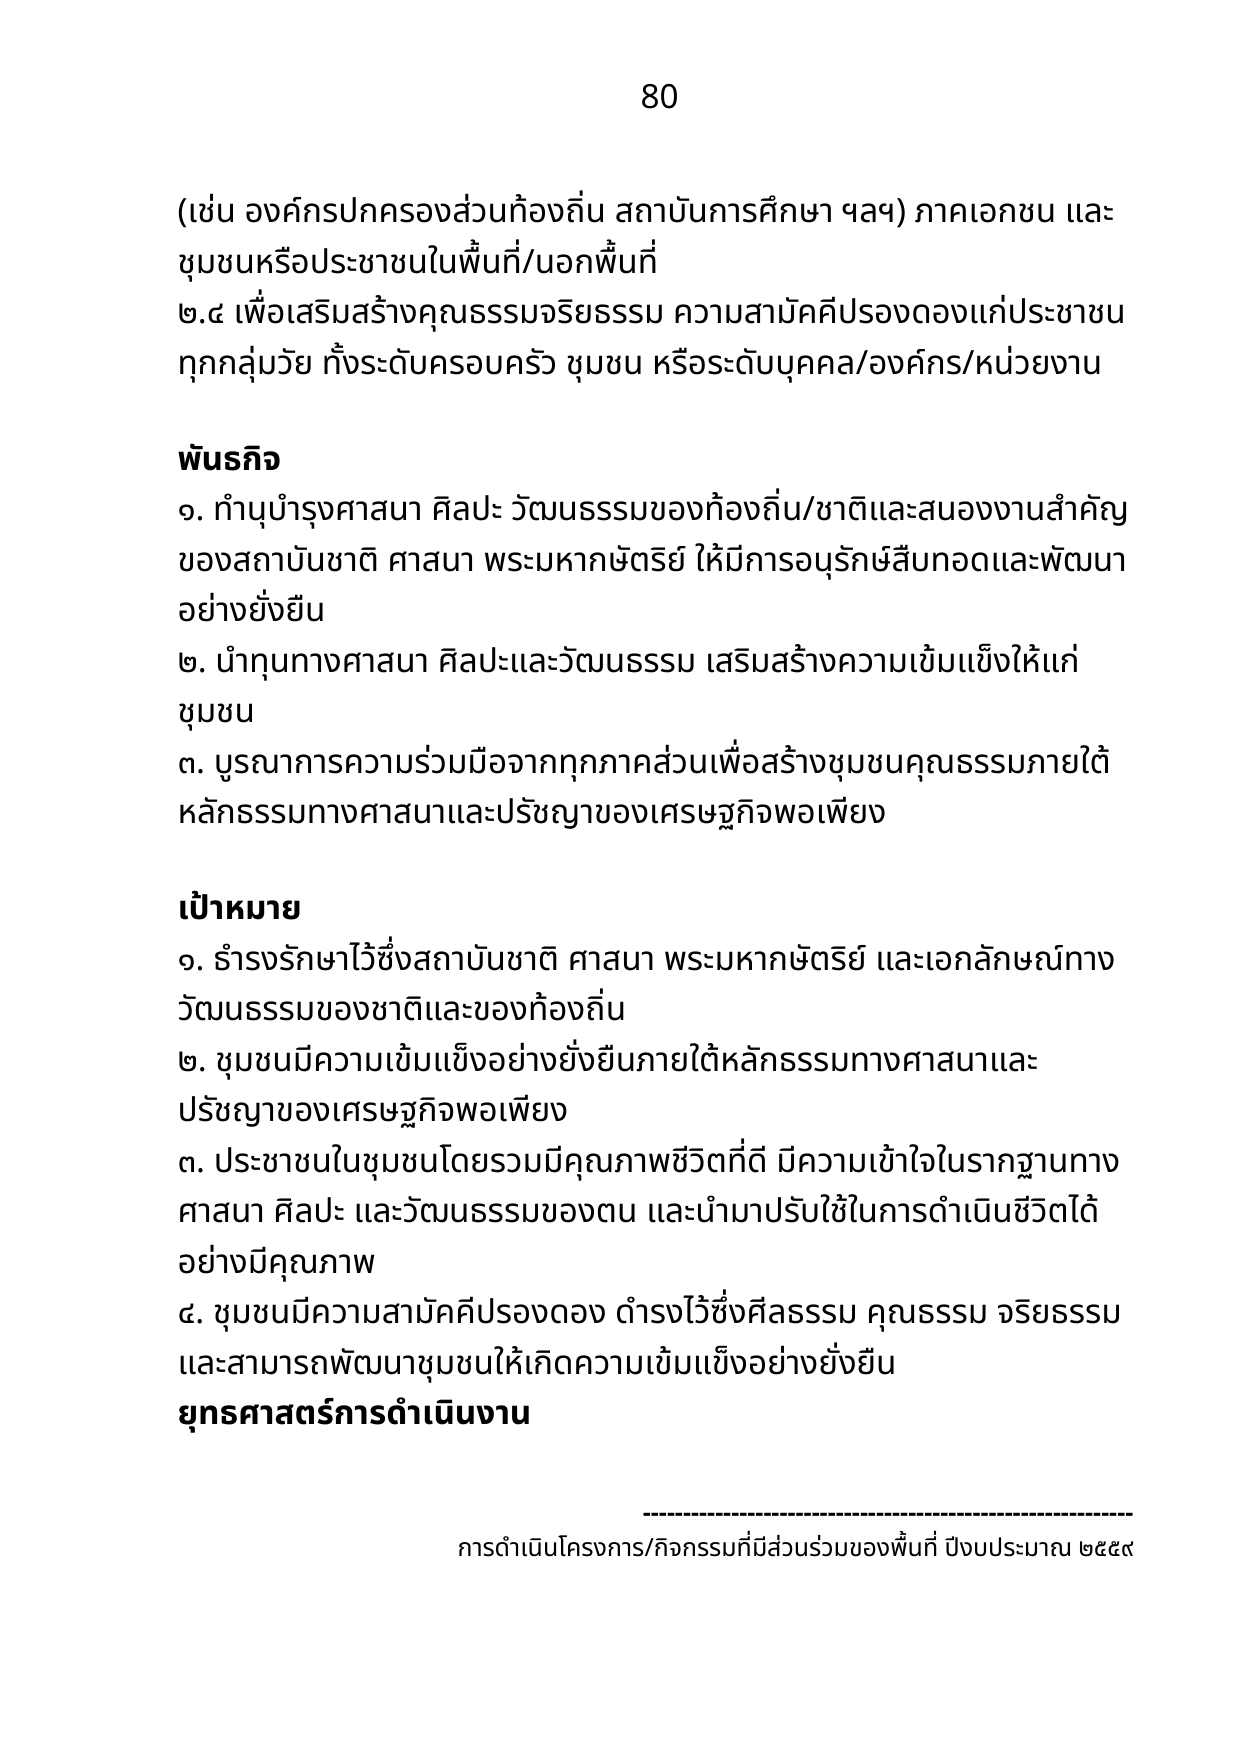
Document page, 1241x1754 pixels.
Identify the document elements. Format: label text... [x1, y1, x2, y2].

text ๒.๔ เพื่อเสริมสร้างคุณธรรมจริยธรรม ความสามัคคีปรองดองแก่ประชาชนทุกกลุ่มวัย ทั้งระดับครอบครัว ชุมชน หรือระดับบุคคล/องค์กร/หน่วยงาน [177, 288, 1134, 389]
text ๑. ธำรงรักษาไว้ซึ่งสถาบันชาติ ศาสนา พระมหากษัตริย์ และเอกลักษณ์ทางวัฒนธรรมของชาติและของท้องถิ่น [177, 934, 1134, 1036]
text ๑. ทำนุบำรุงศาสนา ศิลปะ วัฒนธรรมของท้องถิ่น/ชาติและสนองงานสำคัญของสถาบันชาติ ศาสนา พระมหากษัตริย์ ให้มีการอนุรักษ์สืบทอดและพัฒนาอย่างยั่งยืน [177, 485, 1134, 637]
text ๒. ชุมชนมีความเข้มแข็งอย่างยั่งยืนภายใต้หลักธรรมทางศาสนาและปรัชญาของเศรษฐกิจพอเพียง [177, 1036, 1134, 1137]
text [177, 187, 1134, 288]
text ๓. บูรณาการความร่วมมือจากทุกภาคส่วนเพื่อสร้างชุมชนคุณธรรมภายใต้หลักธรรมทางศาสนาและปรัชญาของเศรษฐกิจพอเพียง [177, 738, 1134, 839]
text ยุทธศาสตร์การดำเนินงาน [177, 1389, 1134, 1439]
text พันธกิจ [177, 435, 1134, 485]
text ๓. ประชาชนในชุมชนโดยรวมมีคุณภาพชีวิตที่ดี มีความเข้าใจในรากฐานทางศาสนา ศิลปะ และวัฒนธรรมของตน และนำมาปรับใช้ในการดำเนินชีวิตได้อย่างมีคุณภาพ [177, 1137, 1134, 1288]
text ๔. ชุมชนมีความสามัคคีปรองดอง ดำรงไว้ซึ่งศีลธรรม คุณธรรม จริยธรรมและสามารถพัฒนาชุมชนให้เกิดความเข้มแข็งอย่างยั่งยืน [177, 1288, 1134, 1389]
text ๒. นำทุนทางศาสนา ศิลปะและวัฒนธรรม เสริมสร้างความเข้มแข็งให้แก่ชุมชน [177, 637, 1134, 738]
text เป้าหมาย [177, 884, 1134, 934]
